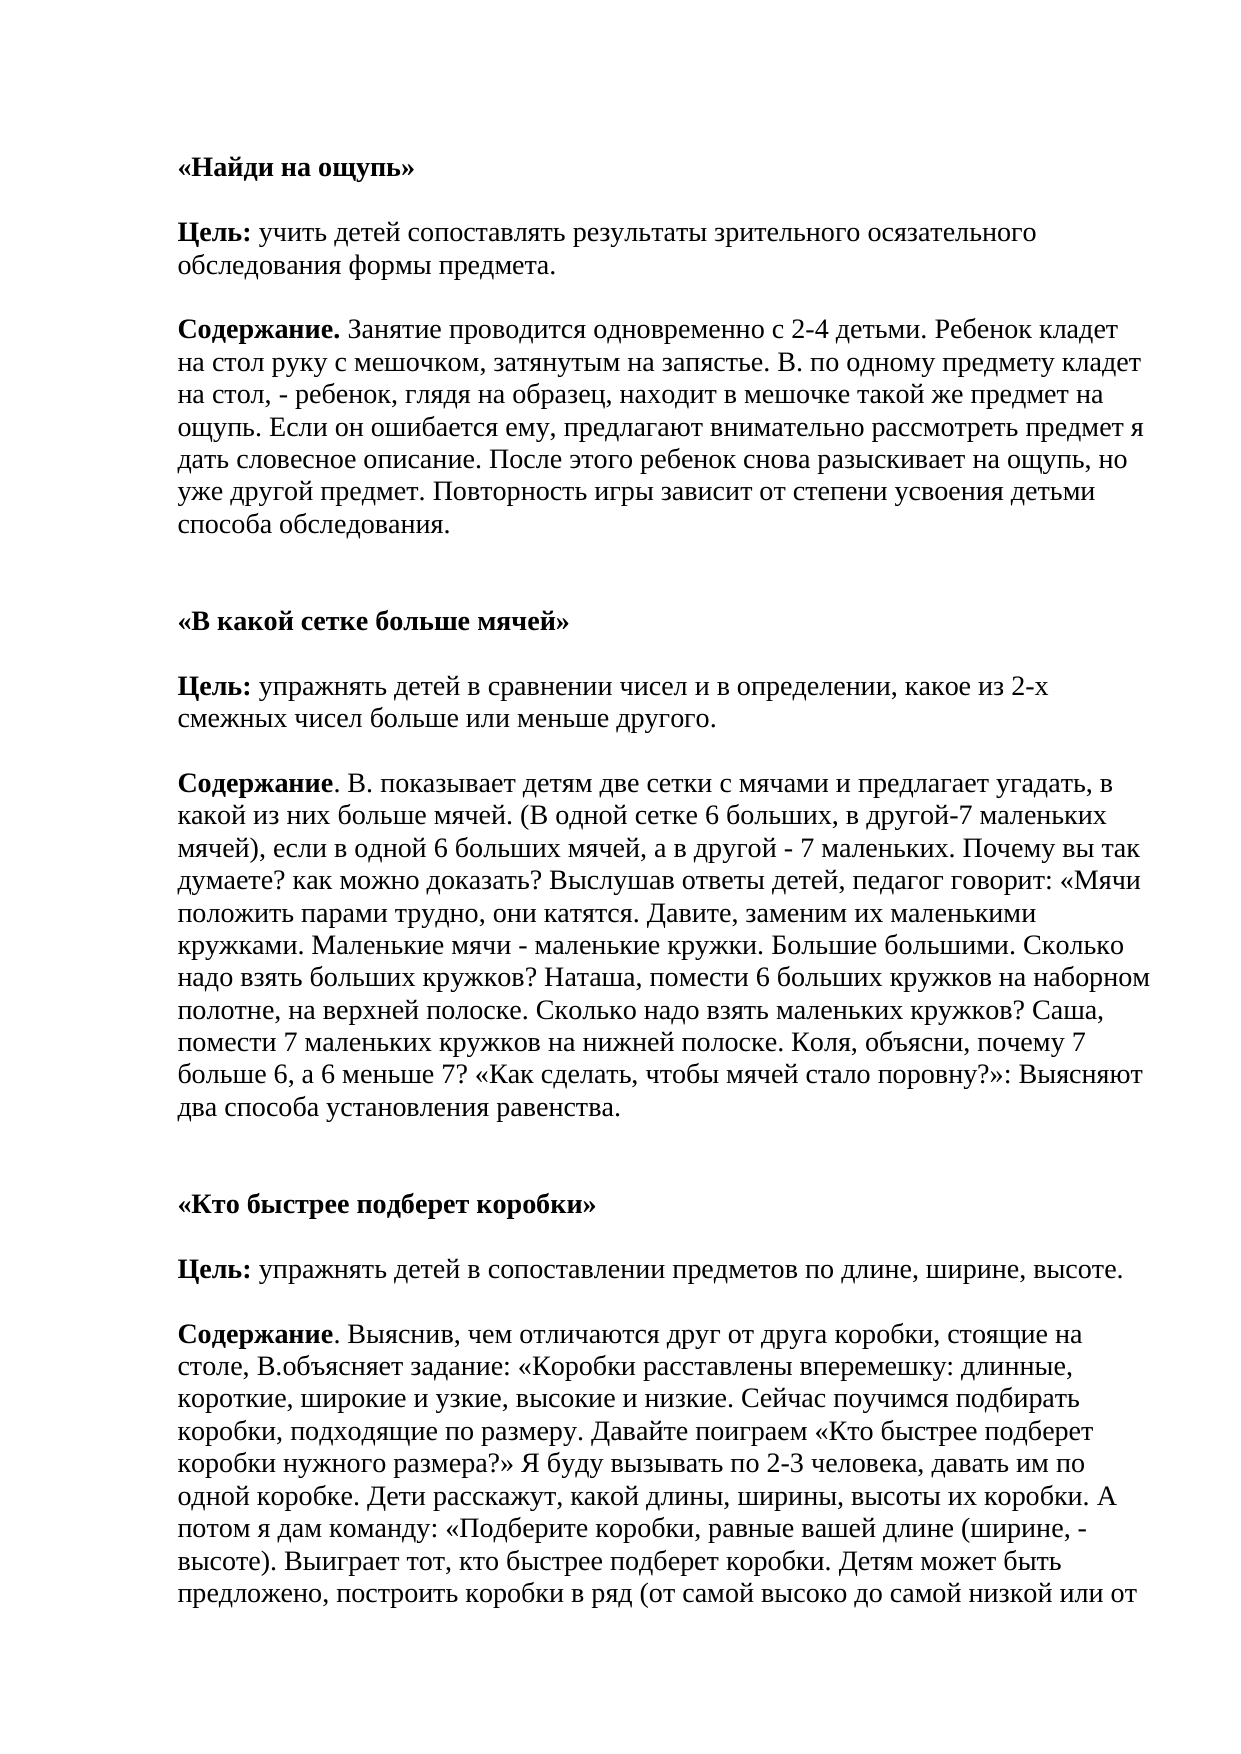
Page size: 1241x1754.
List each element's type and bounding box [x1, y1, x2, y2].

text [177, 118, 1152, 1608]
